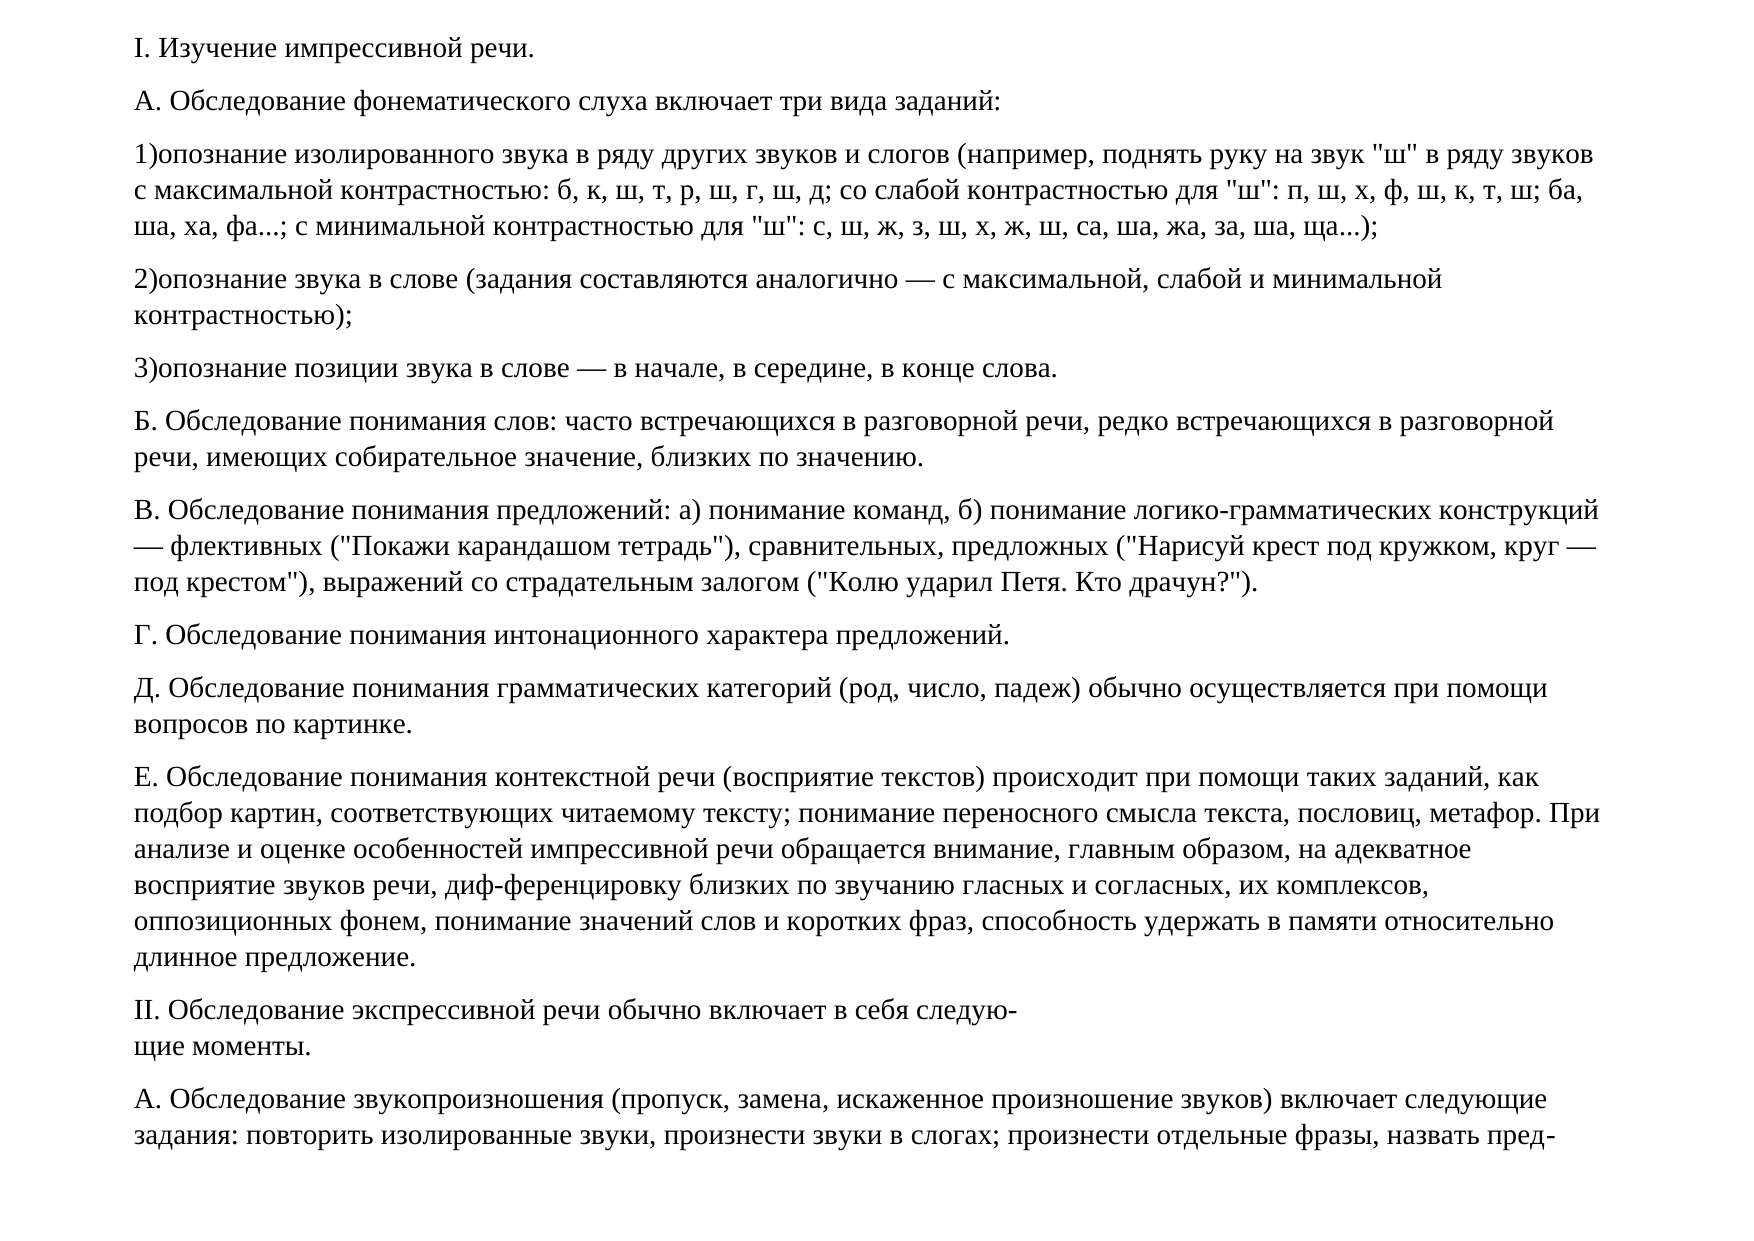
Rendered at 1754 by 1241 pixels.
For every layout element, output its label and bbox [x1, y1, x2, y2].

table_header [118, 15, 1626, 1167]
